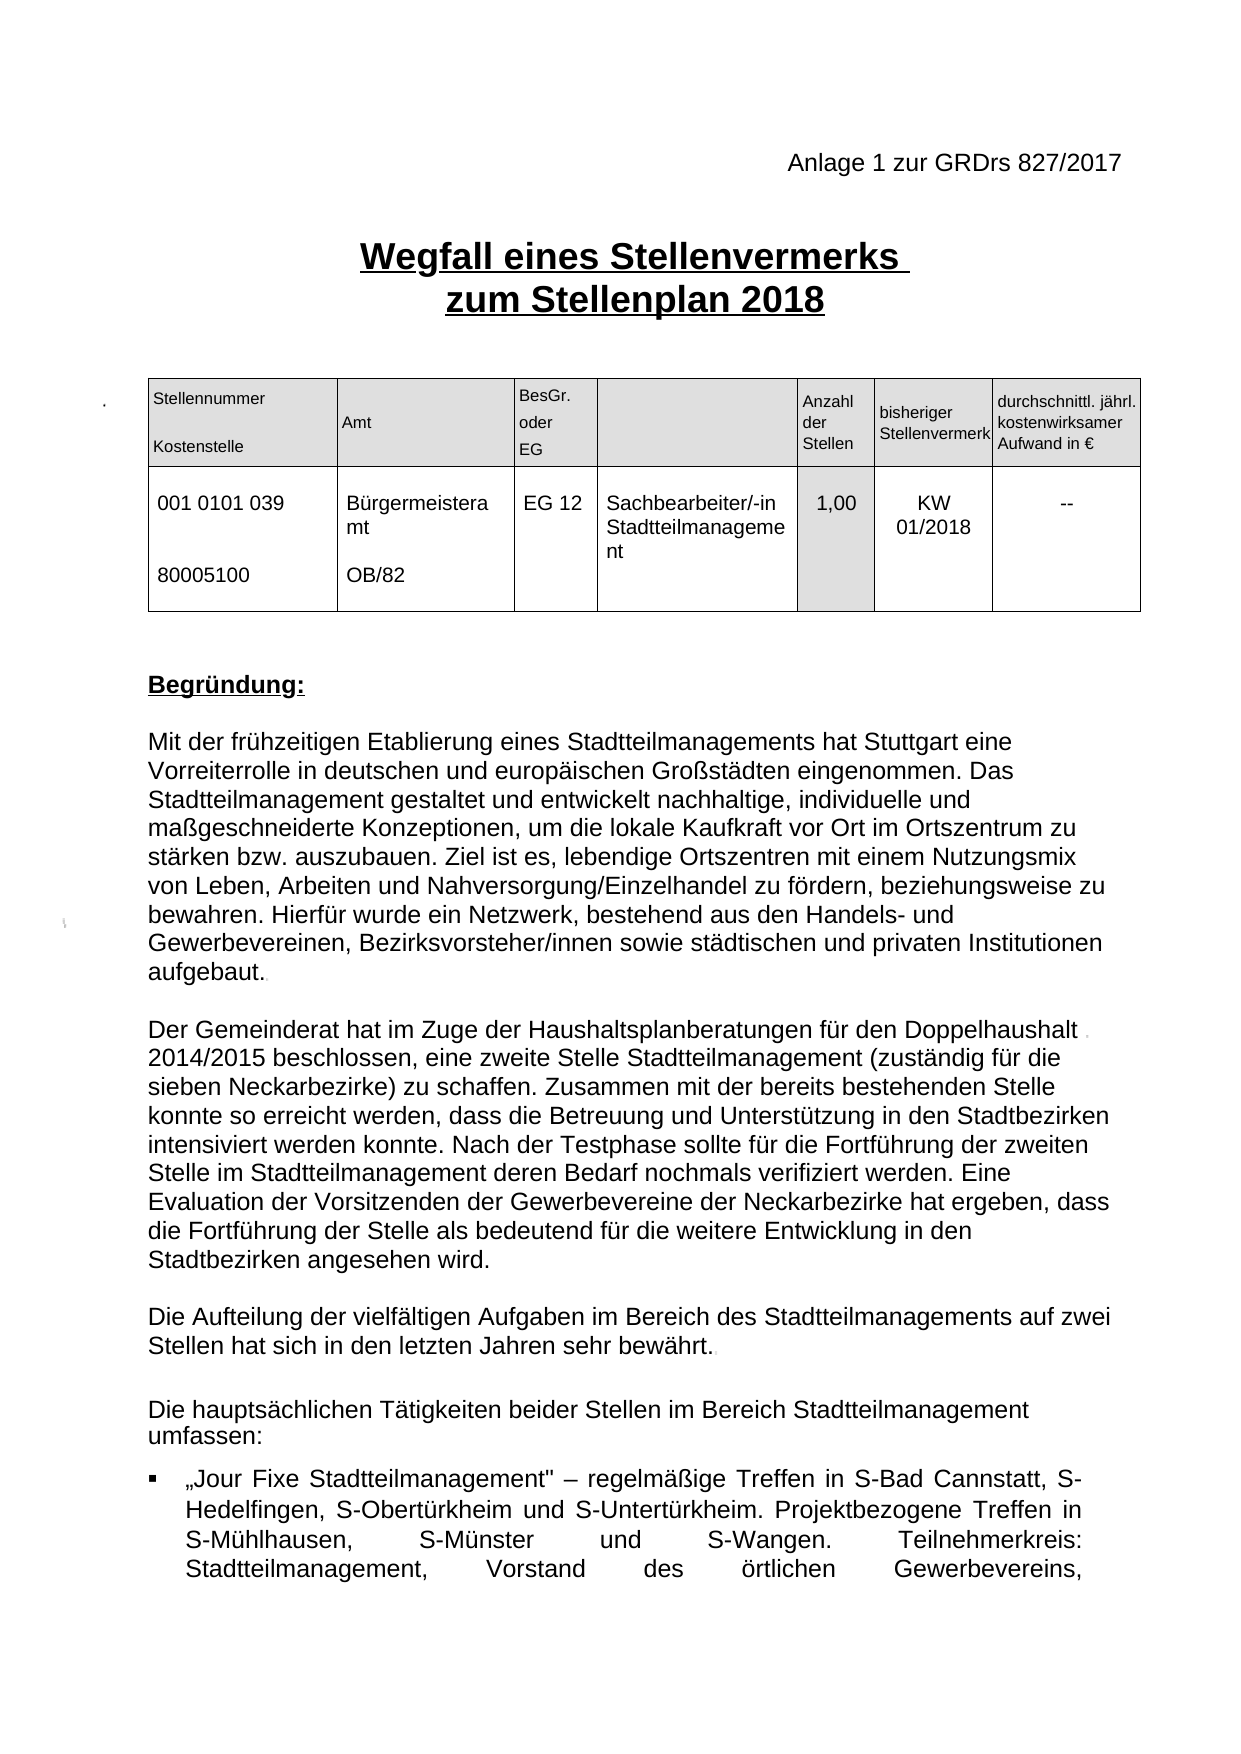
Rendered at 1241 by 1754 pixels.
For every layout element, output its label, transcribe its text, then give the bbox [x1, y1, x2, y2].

table_header Stellennummer Kostenstelle [149, 379, 337, 466]
text Begründung: [148, 669, 1122, 698]
table_cell KW 01/2018 [875, 467, 992, 611]
text Der Gemeinderat hat im Zuge der Haushaltsplanberatungen für den Doppelhaushalt 2014/2015 beschlossen, eine zweite Stelle Stadtteilmanagement (zuständig für die sieben Neckarbezirke) zu schaffen. Zusammen mit der bereits bestehenden Stelle konnte so erreicht werden, dass die Betreuung und Unterstützung in den Stadtbezirken intensiviert werden konnte. Nach der Testphase sollte für die Fortführung der zweiten Stelle im Stadtteilmanagement deren Bedarf nochmals verifiziert werden. Eine Evaluation der Vorsitzenden der Gewerbevereine der Neckarbezirke hat ergeben, dass die Fortführung der Stelle als bedeutend für die weitere Entwicklung in den Stadtbezirken angesehen wird. [148, 1014, 1122, 1273]
text Mit der frühzeitigen Etablierung eines Stadtteilmanagements hat Stuttgart eine Vorreiterrolle in deutschen und europäischen Großstädten eingenommen. Das Stadtteilmanagement gestaltet und entwickelt nachhaltige, individuelle und maßgeschneiderte Konzeptionen, um die lokale Kaufkraft vor Ort im Ortszentrum zu stärken bzw. auszubauen. Ziel ist es, lebendige Ortszentren mit einem Nutzungsmix von Leben, Arbeiten und Nahversorgung/Einzelhandel zu fördern, beziehungsweise zu bewahren. Hierfür wurde ein Netzwerk, bestehend aus den Handels- und Gewerbevereinen, Bezirksvorsteher/innen sowie städtischen und privaten Institutionen aufgebaut. [148, 727, 1122, 986]
text Die Aufteilung der vielfältigen Aufgaben im Bereich des Stadtteilmanagements auf zwei Stellen hat sich in den letzten Jahren sehr bewährt. [148, 1302, 1122, 1359]
text Die hauptsächlichen Tätigkeiten beider Stellen im Bereich Stadtteilmanagement umfassen: [148, 1397, 1108, 1450]
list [148, 1461, 1084, 1583]
table_header [598, 379, 797, 466]
table_cell -- [993, 467, 1140, 611]
table_header durchschnittl. jährl. kostenwirksamer Aufwand in € [993, 379, 1140, 466]
picture [62, 918, 67, 928]
table_cell EG 12 [515, 467, 597, 611]
table_cell Bürgermeisteramt OB/82 [338, 467, 514, 611]
table_header BesGr. oder EG [515, 379, 597, 466]
table_header Amt [338, 379, 514, 466]
text Anlage 1 zur GRDrs 827/2017 [148, 148, 1122, 176]
table_cell 001 0101 039 80005100 [149, 467, 337, 611]
table_cell Sachbearbeiter/-in Stadtteilmanagement [598, 467, 797, 611]
table_cell 1,00 [798, 467, 874, 611]
table_header Anzahl der Stellen [798, 379, 874, 466]
table_header bisheriger Stellenvermerk [875, 379, 992, 466]
text Wegfall eines Stellenvermerks zum Stellenplan 2018 [148, 234, 1122, 320]
